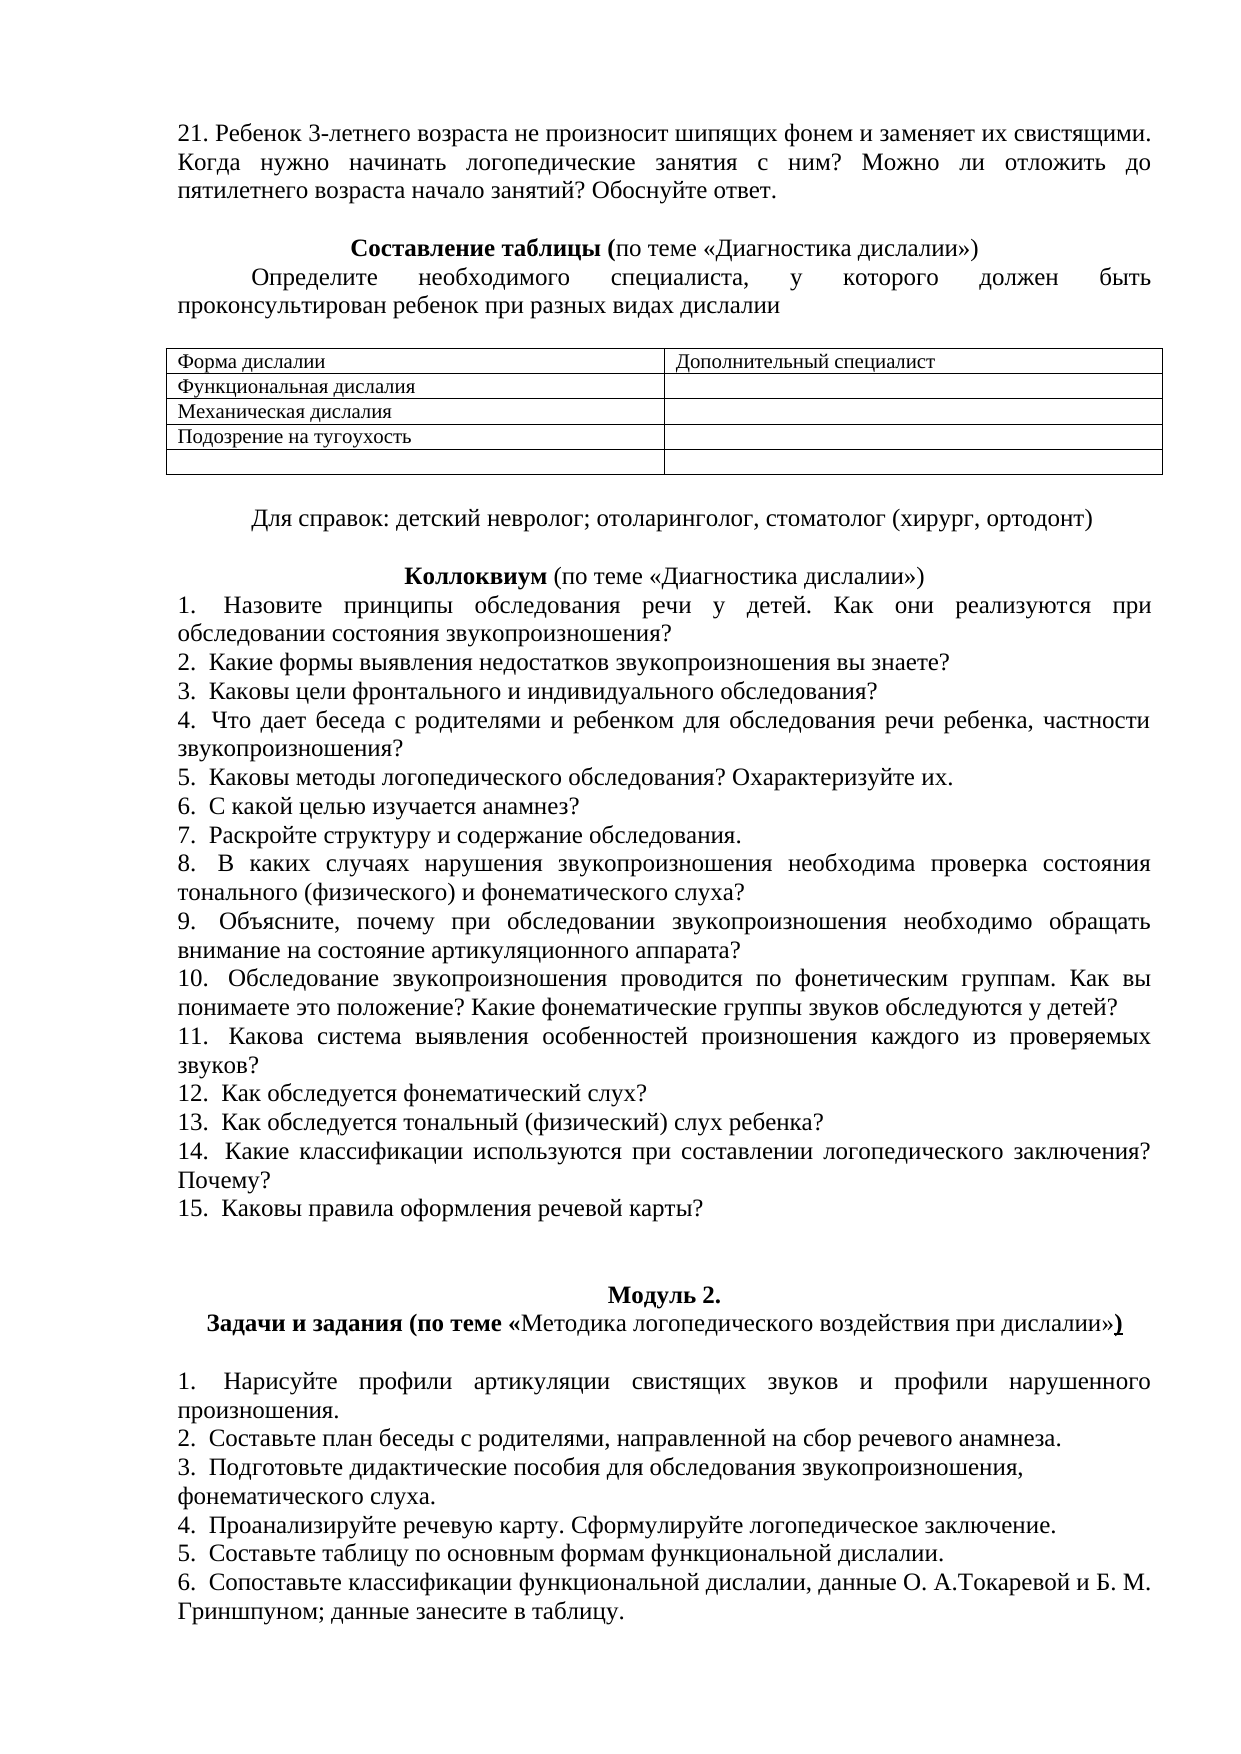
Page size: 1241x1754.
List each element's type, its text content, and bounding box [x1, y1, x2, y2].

text 4. Что дает беседа с родителями и ребенком для обследования речи ребенка, частности звукопроизношения? [177, 705, 1152, 762]
table_cell [167, 450, 664, 474]
text 2. Какие формы выявления недостатков звукопроизношения вы знаете? [177, 647, 1152, 676]
table_cell [665, 399, 1162, 423]
text 2. Составьте план беседы с родителями, направленной на сбор речевого анамнеза. [177, 1423, 1152, 1452]
text 7. Раскройте структуру и содержание обследования. [177, 820, 1152, 848]
text 4. Проанализируйте речевую карту. Сформулируйте логопедическое заключение. [177, 1510, 1152, 1538]
text 21. Ребенок 3-летнего возраста не произносит шипящих фонем и заменяет их свистящими. Когда нужно начинать логопедические занятия с ним? Можно ли отложить до пятилетнего возраста начало занятий? Обоснуйте ответ. [177, 118, 1152, 204]
text Для справок: детский невролог; отоларинголог, стоматолог (хирург, ортодонт) [177, 503, 1152, 532]
text 14. Какие классификации используются при составлении логопедического заключения? Почему? [177, 1136, 1152, 1193]
text 10. Обследование звукопроизношения проводится по фонетическим группам. Как вы понимаете это положение? Какие фонематические группы звуков обследуются у детей? [177, 963, 1152, 1021]
text 5. Составьте таблицу по основным формам функциональной дислалии. [177, 1538, 1152, 1567]
text 6. Сопоставьте классификации функциональной дислалии, данные О. А.Токаревой и Б. М. Гриншпуном; данные занесите в таблицу. [177, 1567, 1152, 1625]
table_cell Механическая дислалия [167, 399, 664, 423]
text Составление таблицы (по теме «Диагностика дислалии») [177, 233, 1152, 262]
text 3. Подготовьте дидактические пособия для обследования звукопроизношения, фонематического слуха. [177, 1452, 1152, 1510]
text 5. Каковы методы логопедического обследования? Охарактеризуйте их. [177, 762, 1152, 791]
text Задачи и задания (по теме «Методика логопедического воздействия при дислалии») [177, 1308, 1152, 1337]
text 1. Назовите принципы обследования речи у детей. Как они реализуются при обследовании состояния звукопроизношения? [177, 590, 1152, 647]
text 11. Какова система выявления особенностей произношения каждого из проверяемых звуков? [177, 1021, 1152, 1078]
text 3. Каковы цели фронтального и индивидуального обследования? [177, 676, 1152, 705]
table_header Форма дислалии [167, 349, 664, 373]
table_cell Подозрение на тугоухость [167, 425, 664, 448]
text Модуль 2. [177, 1280, 1152, 1308]
text 1. Нарисуйте профили артикуляции свистящих звуков и профили нарушенного произношения. [177, 1366, 1152, 1423]
text 13. Как обследуется тональный (физический) слух ребенка? [177, 1107, 1152, 1136]
text Определите необходимого специалиста, у которого должен быть проконсультирован ребенок при разных видах дислалии [177, 262, 1152, 319]
text 9. Объясните, почему при обследовании звукопроизношения необходимо обращать внимание на состояние артикуляционного аппарата? [177, 906, 1152, 963]
text 8. В каких случаях нарушения звукопроизношения необходима проверка состояния тонального (физического) и фонематического слуха? [177, 848, 1152, 906]
table_header Дополнительный специалист [665, 349, 1162, 373]
text 15. Каковы правила оформления речевой карты? [177, 1193, 1152, 1222]
table_cell [665, 450, 1162, 474]
text 12. Как обследуется фонематический слух? [177, 1078, 1152, 1107]
text 6. С какой целью изучается анамнез? [177, 791, 1152, 820]
table_cell Функциональная дислалия [167, 374, 664, 398]
text Коллоквиум (по теме «Диагностика дислалии») [177, 561, 1152, 590]
table_cell [665, 425, 1162, 448]
table_cell [665, 374, 1162, 398]
